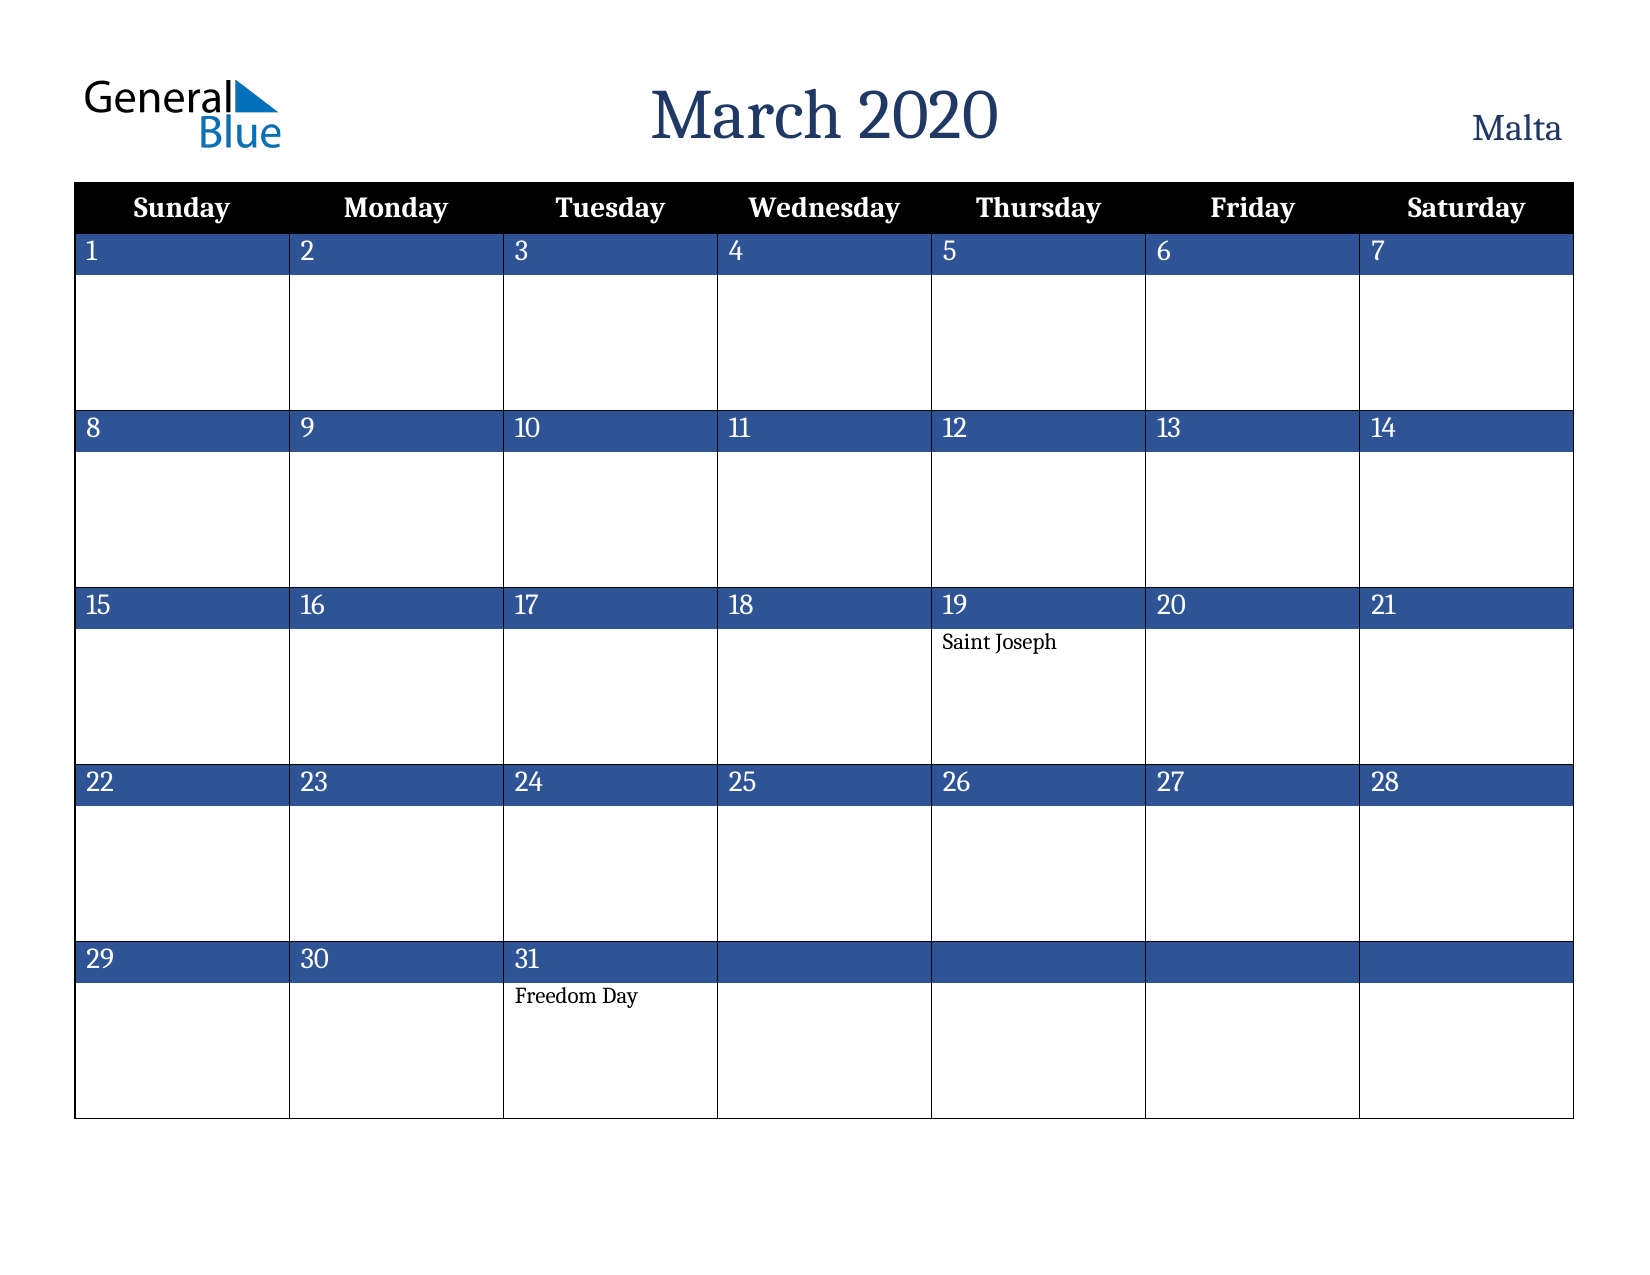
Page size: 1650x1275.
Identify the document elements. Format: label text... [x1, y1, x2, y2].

table_cell Friday [1146, 183, 1359, 233]
table_header Malta [1146, 75, 1574, 182]
table_cell [76, 275, 289, 410]
table_cell 16 [290, 588, 503, 629]
table_cell 4 [718, 234, 931, 275]
table_cell [1360, 275, 1573, 410]
table_cell [718, 983, 931, 1118]
table_cell Saint Joseph [932, 629, 1145, 764]
table_cell 18 [718, 588, 931, 629]
table_header [75, 75, 503, 182]
table_cell 20 [1146, 588, 1359, 629]
picture [85, 80, 281, 148]
table_cell [504, 629, 717, 764]
table_cell 21 [1360, 588, 1573, 629]
table_cell [932, 806, 1145, 941]
table_cell [718, 275, 931, 410]
table_cell [932, 942, 1145, 983]
table_cell [932, 275, 1145, 410]
table_cell [504, 806, 717, 941]
table_cell Thursday [932, 183, 1145, 233]
table_cell 1 [76, 234, 289, 275]
table_cell [290, 983, 503, 1118]
table_cell [1146, 629, 1359, 764]
table_cell 25 [718, 765, 931, 806]
table_cell Freedom Day [504, 983, 717, 1118]
table_cell 15 [76, 588, 289, 629]
table_cell [290, 275, 503, 410]
table_cell 30 [290, 942, 503, 983]
table_cell [76, 806, 289, 941]
table_cell [718, 629, 931, 764]
table_cell 14 [1360, 411, 1573, 452]
table_cell 28 [1360, 765, 1573, 806]
table_cell 5 [932, 234, 1145, 275]
table_cell 31 [504, 942, 717, 983]
table_cell 11 [718, 411, 931, 452]
table_cell 27 [1146, 765, 1359, 806]
table_cell 9 [290, 411, 503, 452]
table_cell 2 [290, 234, 503, 275]
table_cell [1146, 275, 1359, 410]
table_cell 10 [504, 411, 717, 452]
table_cell 22 [76, 765, 289, 806]
table_cell [1360, 452, 1573, 587]
table_cell 19 [932, 588, 1145, 629]
table_cell Sunday [76, 183, 289, 233]
table_cell [504, 452, 717, 587]
table_cell [932, 452, 1145, 587]
table_cell [718, 452, 931, 587]
table_cell [76, 452, 289, 587]
table_cell [718, 806, 931, 941]
table_cell [1146, 942, 1359, 983]
table_cell [290, 452, 503, 587]
table_cell [1360, 983, 1573, 1118]
table_cell 23 [290, 765, 503, 806]
table_header March 2020 [503, 75, 1146, 182]
table_cell [504, 275, 717, 410]
table_cell 7 [1360, 234, 1573, 275]
table_cell [1146, 806, 1359, 941]
table_cell Wednesday [718, 183, 931, 233]
table_cell [1360, 942, 1573, 983]
table_cell 13 [1146, 411, 1359, 452]
table_cell 26 [932, 765, 1145, 806]
table_cell 24 [504, 765, 717, 806]
table_cell 29 [76, 942, 289, 983]
table_cell [76, 629, 289, 764]
table_cell [718, 942, 931, 983]
table_cell 3 [504, 234, 717, 275]
table_cell [932, 983, 1145, 1118]
table_cell 6 [1146, 234, 1359, 275]
table_cell Tuesday [504, 183, 717, 233]
table_cell [1360, 806, 1573, 941]
table_cell [1360, 629, 1573, 764]
table_cell [1146, 983, 1359, 1118]
table_cell 8 [76, 411, 289, 452]
table_cell [76, 983, 289, 1118]
table_cell [290, 629, 503, 764]
table_cell [290, 806, 503, 941]
table_cell Monday [290, 183, 503, 233]
table_cell 17 [504, 588, 717, 629]
table_cell Saturday [1360, 183, 1573, 233]
table_cell 12 [932, 411, 1145, 452]
table_cell [1146, 452, 1359, 587]
